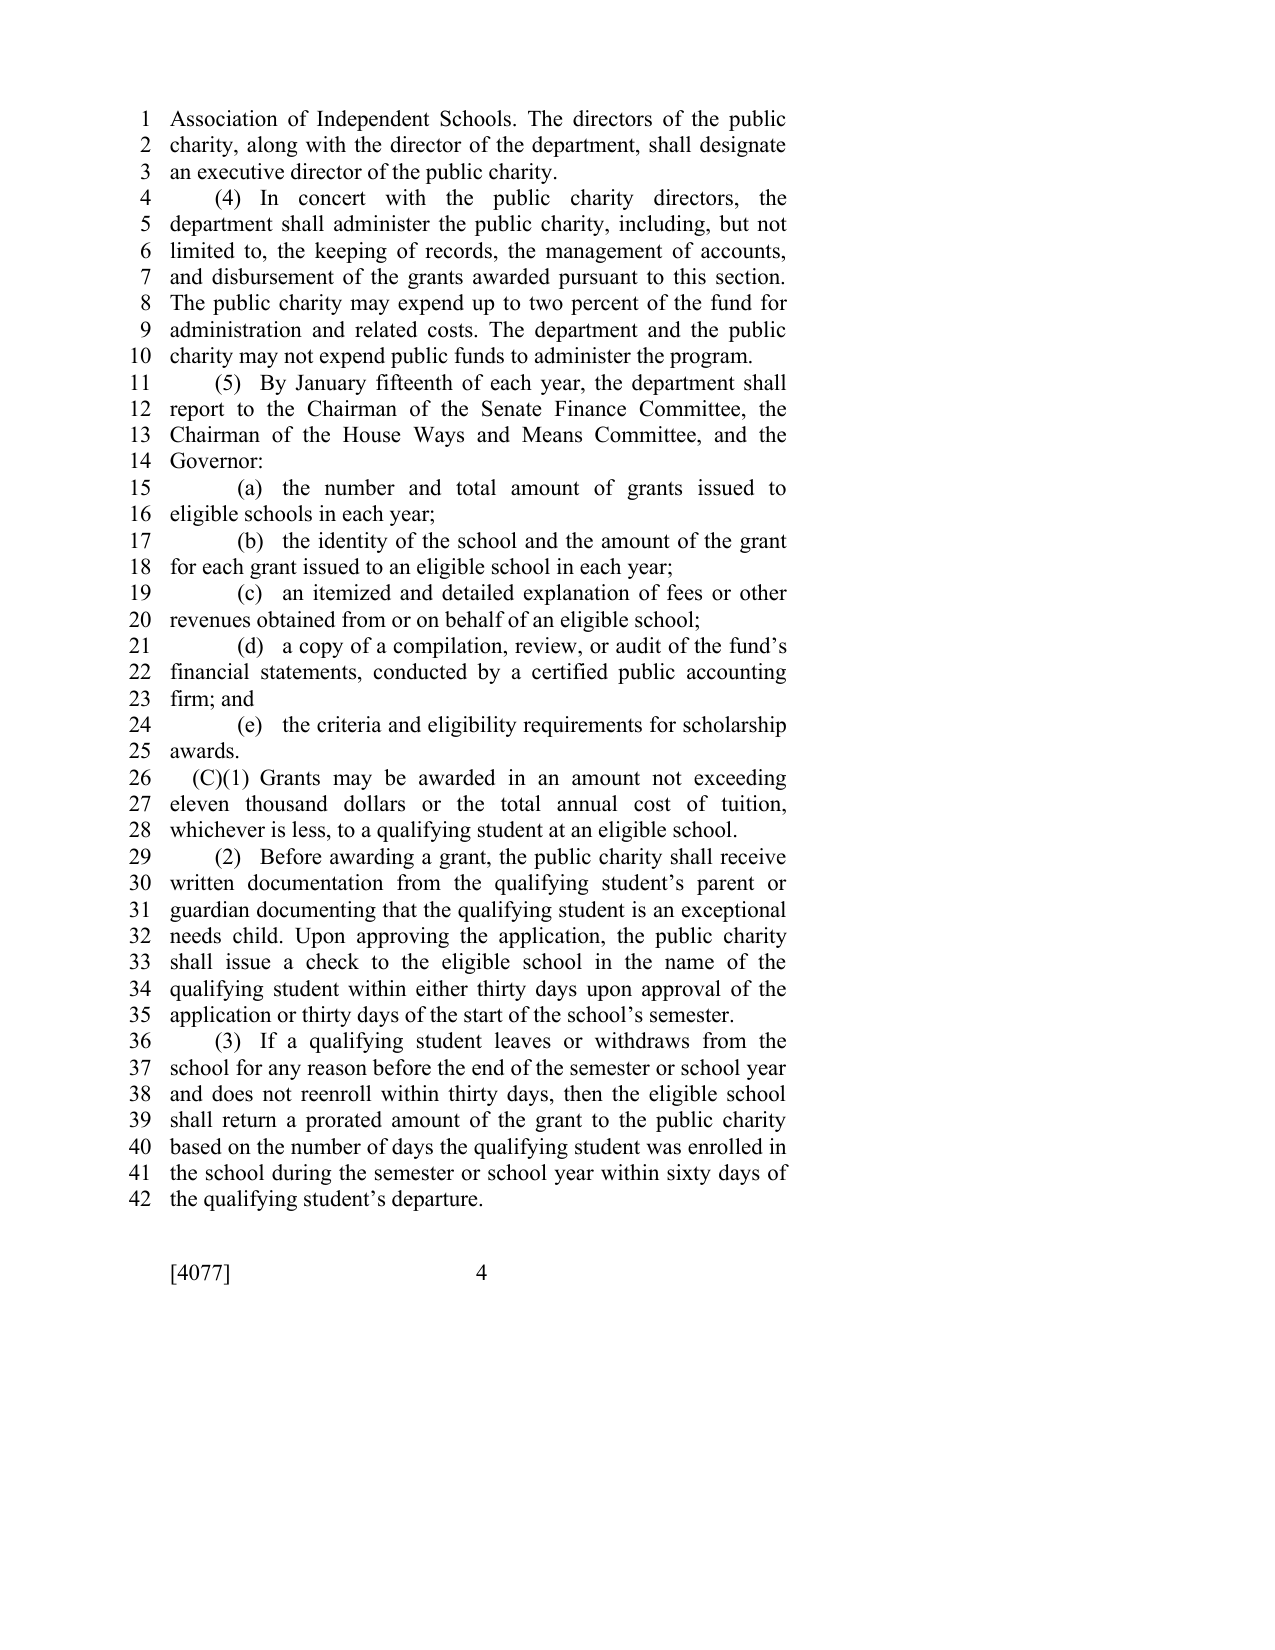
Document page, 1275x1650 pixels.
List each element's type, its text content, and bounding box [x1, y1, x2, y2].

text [169, 105, 787, 184]
text (a) the number and total amount of grants issued to eligible schools in each year; [169, 474, 787, 527]
text (e) the criteria and eligibility requirements for scholarship awards. [169, 711, 787, 764]
text (d) a copy of a compilation, review, or audit of the fund’s financial statements, conducted by a certified public accounting firm; and [169, 632, 787, 711]
text (3) If a qualifying student leaves or withdraws from the school for any reason before the end of the semester or school year and does not reenroll within thirty days, then the eligible school shall return a prorated amount of the grant to the public charity based on the number of days the qualifying student was enrolled in the school during the semester or school year within sixty days of the qualifying student’s departure. [169, 1027, 787, 1212]
text (b) the identity of the school and the amount of the grant for each grant issued to an eligible school in each year; [169, 527, 787, 579]
text (4) In concert with the public charity directors, the department shall administer the public charity, including, but not limited to, the keeping of records, the management of accounts, and disbursement of the grants awarded pursuant to this section. The public charity may expend up to two percent of the fund for administration and related costs. The department and the public charity may not expend public funds to administer the program. [169, 184, 787, 368]
text (5) By January fifteenth of each year, the department shall report to the Chairman of the Senate Finance Committee, the Chairman of the House Ways and Means Committee, and the Governor: [169, 368, 787, 474]
text (C)(1) Grants may be awarded in an amount not exceeding eleven thousand dollars or the total annual cost of tuition, whichever is less, to a qualifying student at an eligible school. [169, 764, 787, 843]
text (2) Before awarding a grant, the public charity shall receive written documentation from the qualifying student’s parent or guardian documenting that the qualifying student is an exceptional needs child. Upon approving the application, the public charity shall issue a check to the eligible school in the name of the qualifying student within either thirty days upon approval of the application or thirty days of the start of the school’s semester. [169, 843, 787, 1027]
text (c) an itemized and detailed explanation of fees or other revenues obtained from or on behalf of an eligible school; [169, 579, 787, 632]
